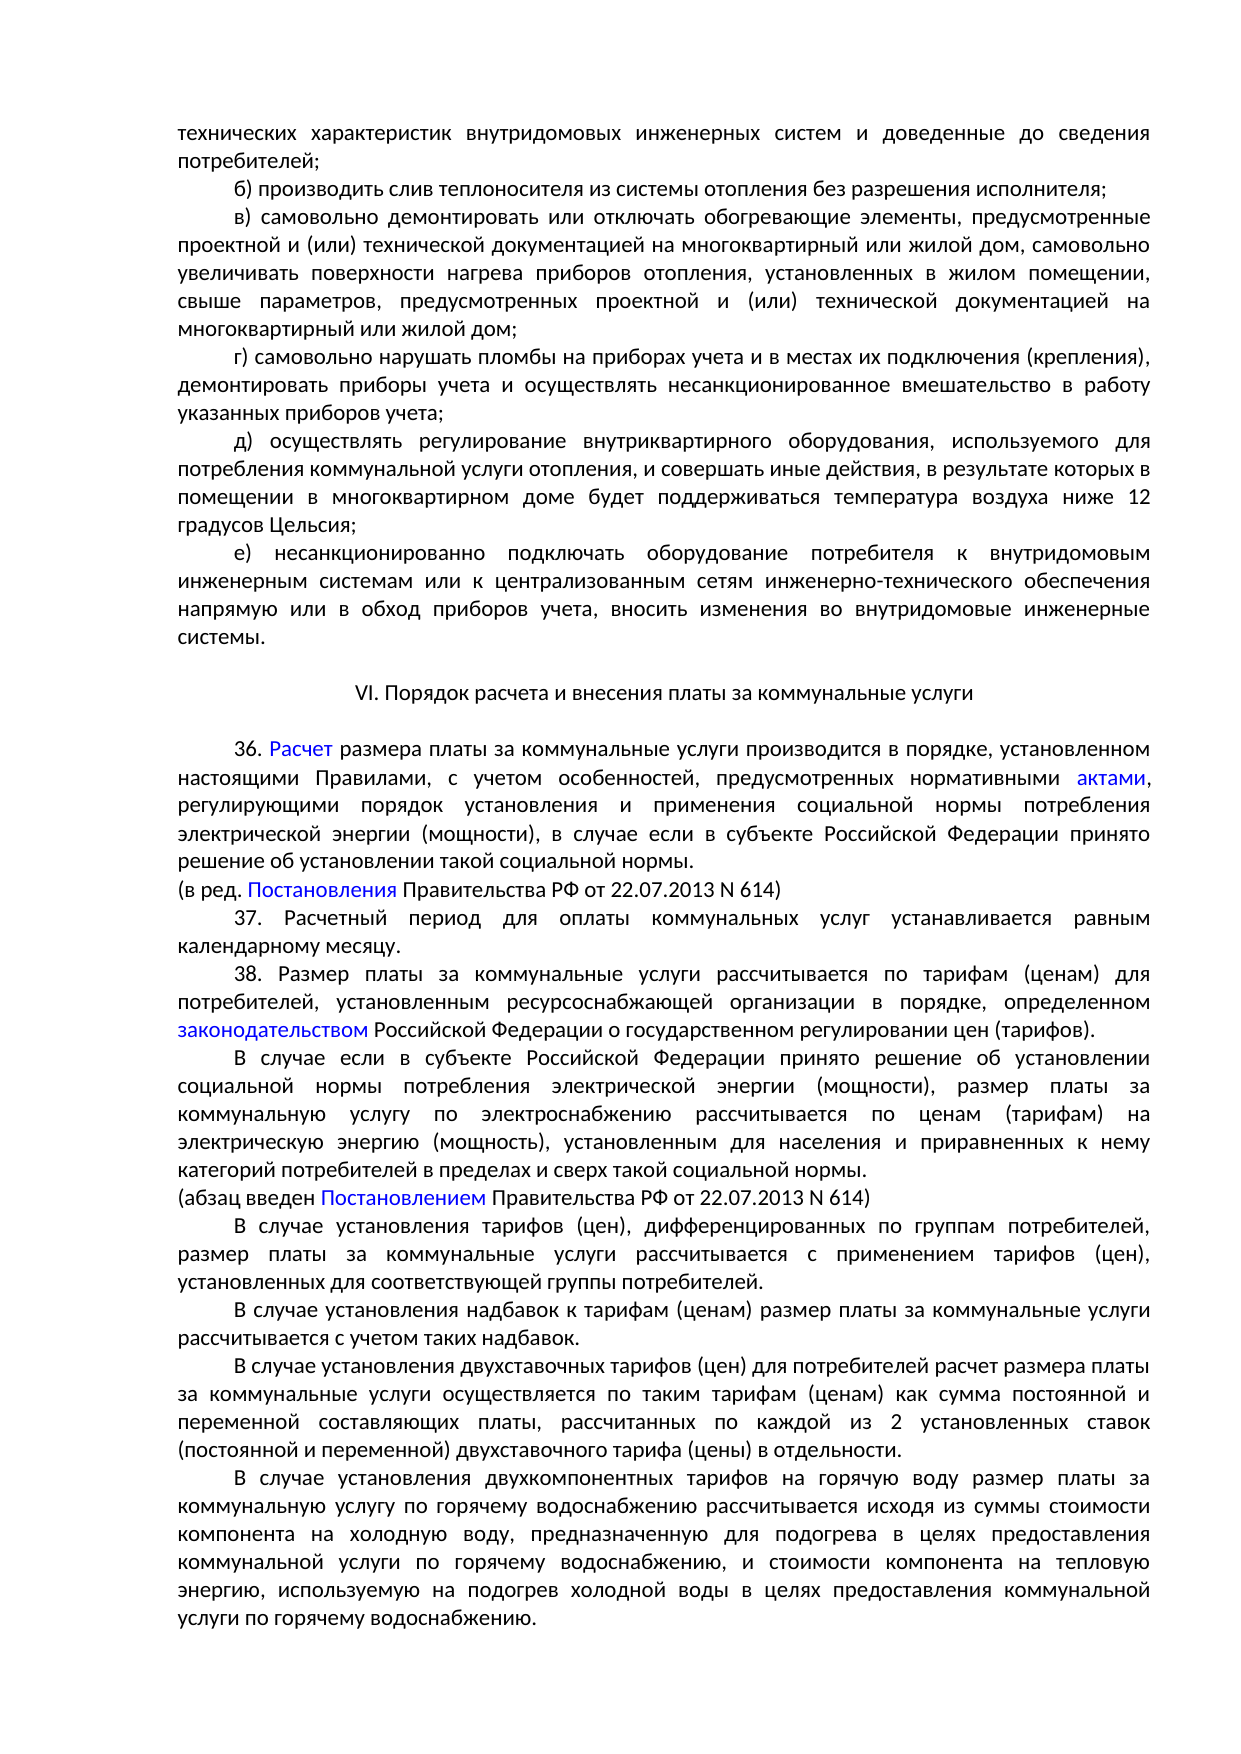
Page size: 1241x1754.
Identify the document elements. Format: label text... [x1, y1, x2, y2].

text 36. Расчет размера платы за коммунальные услуги производится в порядке, установленном настоящими Правилами, с учетом особенностей, предусмотренных нормативными актами, регулирующими порядок установления и применения социальной нормы потребления электрической энергии (мощности), в случае если в субъекте Российской Федерации принято решение об установлении такой социальной нормы. [177, 734, 1152, 875]
text (абзац введен Постановлением Правительства РФ от 22.07.2013 N 614) [177, 1183, 1152, 1211]
text д) осуществлять регулирование внутриквартирного оборудования, используемого для потребления коммунальной услуги отопления, и совершать иные действия, в результате которых в помещении в многоквартирном доме будет поддерживаться температура воздуха ниже 12 градусов Цельсия; [177, 426, 1152, 538]
text В случае установления двухставочных тарифов (цен) для потребителей расчет размера платы за коммунальные услуги осуществляется по таким тарифам (ценам) как сумма постоянной и переменной составляющих платы, рассчитанных по каждой из 2 установленных ставок (постоянной и переменной) двухставочного тарифа (цены) в отдельности. [177, 1351, 1152, 1463]
text г) самовольно нарушать пломбы на приборах учета и в местах их подключения (крепления), демонтировать приборы учета и осуществлять несанкционированное вмешательство в работу указанных приборов учета; [177, 342, 1152, 426]
text 38. Размер платы за коммунальные услуги рассчитывается по тарифам (ценам) для потребителей, установленным ресурсоснабжающей организации в порядке, определенном законодательством Российской Федерации о государственном регулировании цен (тарифов). [177, 959, 1152, 1043]
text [177, 118, 1152, 174]
text В случае установления двухкомпонентных тарифов на горячую воду размер платы за коммунальную услугу по горячему водоснабжению рассчитывается исходя из суммы стоимости компонента на холодную воду, предназначенную для подогрева в целях предоставления коммунальной услуги по горячему водоснабжению, и стоимости компонента на тепловую энергию, используемую на подогрев холодной воды в целях предоставления коммунальной услуги по горячему водоснабжению. [177, 1463, 1152, 1631]
text В случае установления тарифов (цен), дифференцированных по группам потребителей, размер платы за коммунальные услуги рассчитывается с применением тарифов (цен), установленных для соответствующей группы потребителей. [177, 1211, 1152, 1295]
text VI. Порядок расчета и внесения платы за коммунальные услуги [177, 678, 1152, 707]
text е) несанкционированно подключать оборудование потребителя к внутридомовым инженерным системам или к централизованным сетям инженерно-технического обеспечения напрямую или в обход приборов учета, вносить изменения во внутридомовые инженерные системы. [177, 538, 1152, 651]
text В случае установления надбавок к тарифам (ценам) размер платы за коммунальные услуги рассчитывается с учетом таких надбавок. [177, 1295, 1152, 1351]
text в) самовольно демонтировать или отключать обогревающие элементы, предусмотренные проектной и (или) технической документацией на многоквартирный или жилой дом, самовольно увеличивать поверхности нагрева приборов отопления, установленных в жилом помещении, свыше параметров, предусмотренных проектной и (или) технической документацией на многоквартирный или жилой дом; [177, 202, 1152, 342]
text б) производить слив теплоносителя из системы отопления без разрешения исполнителя; [177, 174, 1152, 202]
text В случае если в субъекте Российской Федерации принято решение об установлении социальной нормы потребления электрической энергии (мощности), размер платы за коммунальную услугу по электроснабжению рассчитывается по ценам (тарифам) на электрическую энергию (мощность), установленным для населения и приравненных к нему категорий потребителей в пределах и сверх такой социальной нормы. [177, 1043, 1152, 1183]
text (в ред. Постановления Правительства РФ от 22.07.2013 N 614) [177, 875, 1152, 903]
text 37. Расчетный период для оплаты коммунальных услуг устанавливается равным календарному месяцу. [177, 903, 1152, 959]
